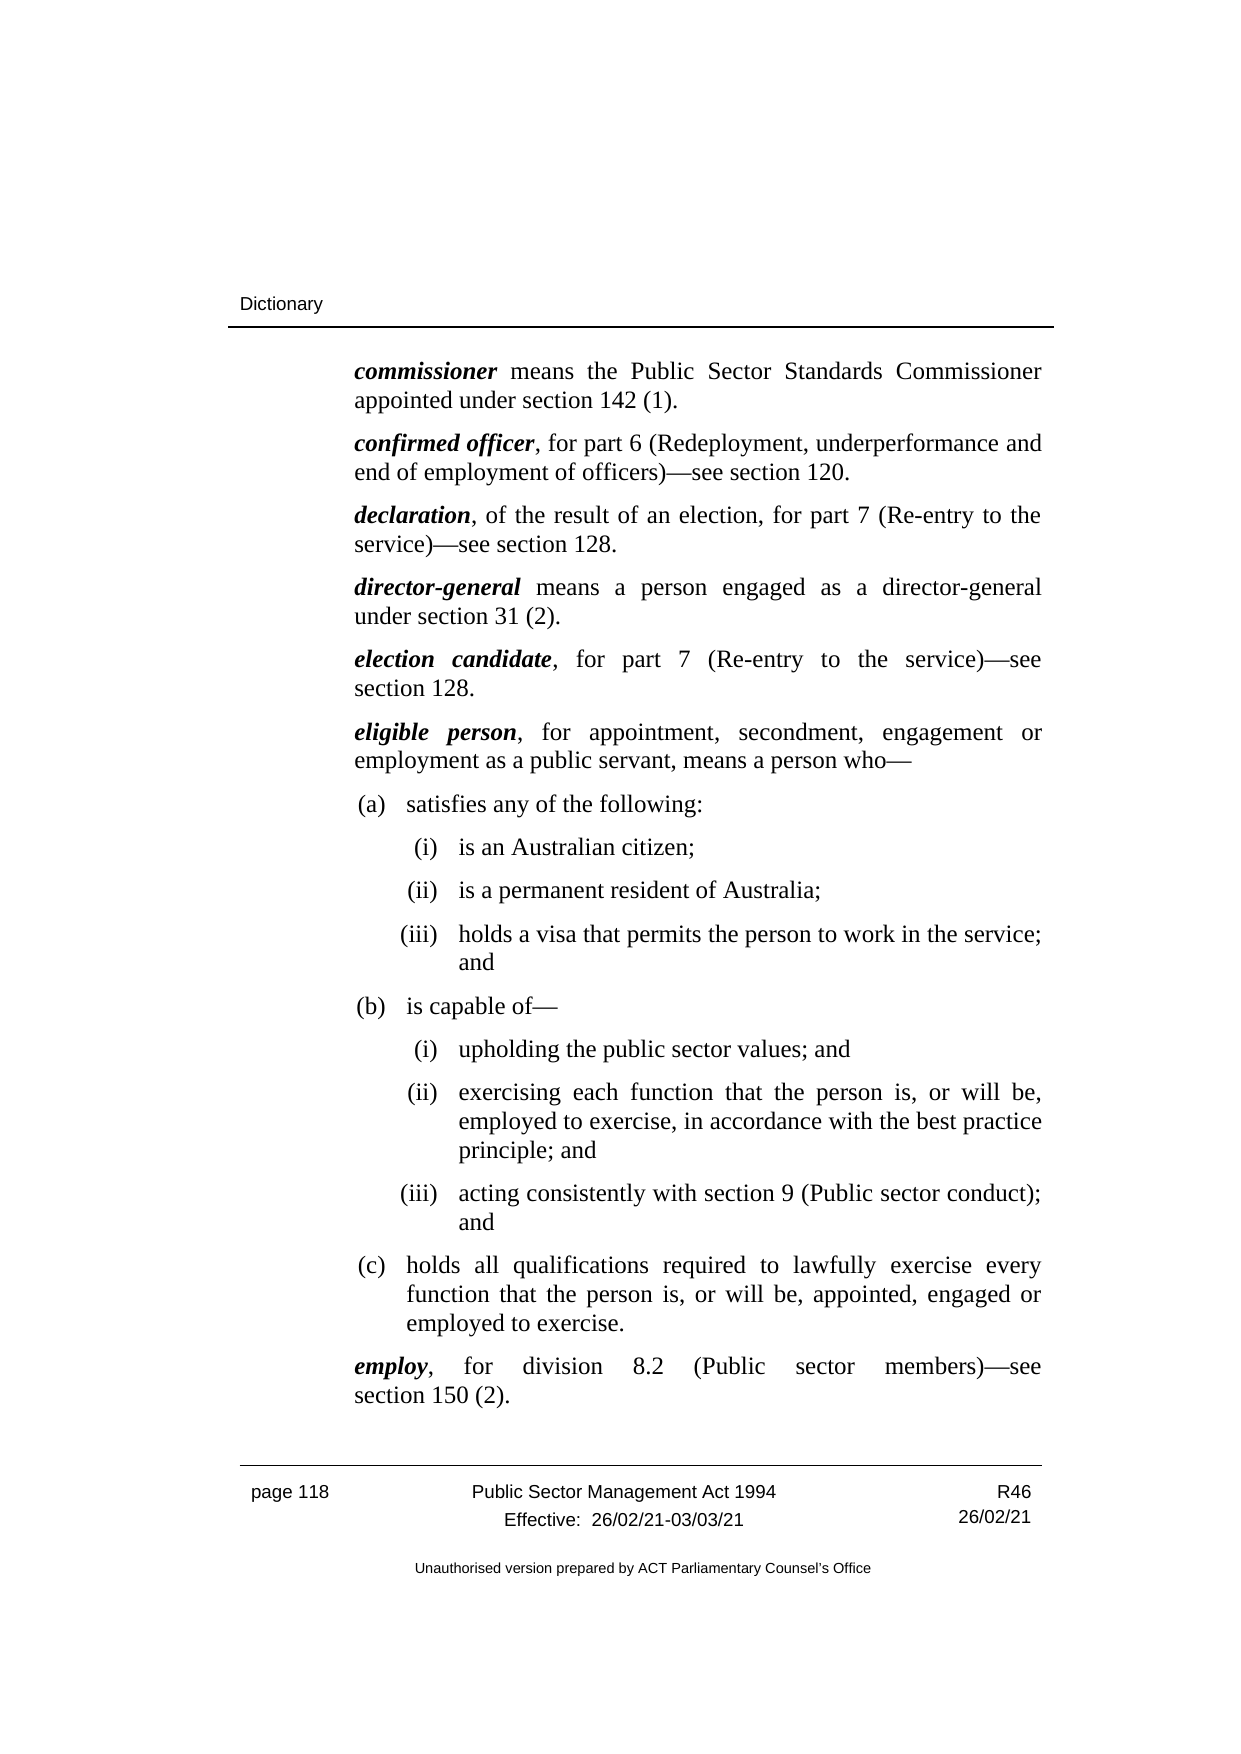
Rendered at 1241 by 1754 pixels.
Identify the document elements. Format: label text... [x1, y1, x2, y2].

text election candidate, for part 7 (Re-entry to the service)—see section 128. [354, 644, 1042, 702]
text director-general means a person engaged as a director-general under section 31 (2). [354, 572, 1042, 630]
text (a) satisfies any of the following: [239, 789, 1042, 817]
text eligible person, for appointment, secondment, engagement or employment as a public servant, means a person who— [354, 717, 1042, 774]
text (iii) acting consistently with section 9 (Public sector conduct); and [239, 1178, 1042, 1236]
text confirmed officer, for part 6 (Redeployment, underperformance and end of employment of officers)—see section 120. [354, 428, 1042, 486]
text commissioner means the Public Sector Standards Commissioner appointed under section 142 (1). [354, 356, 1042, 414]
text (ii) exercising each function that the person is, or will be, employed to exercise, in accordance with the best practice principle; and [239, 1077, 1042, 1164]
text declaration, of the result of an election, for part 7 (Re-entry to the service)—see section 128. [354, 500, 1042, 558]
text (b) is capable of— [239, 991, 1042, 1019]
text (i) upholding the public sector values; and [239, 1034, 1042, 1063]
text (ii) is a permanent resident of Australia; [239, 875, 1042, 904]
text (iii) holds a visa that permits the person to work in the service; and [239, 919, 1042, 976]
text (i) is an Australian citizen; [239, 832, 1042, 861]
text (c) holds all qualifications required to lawfully exercise every function that the person is, or will be, appointed, engaged or employed to exercise. [239, 1250, 1042, 1337]
text employ, for division 8.2 (Public sector members)—see section 150 (2). [354, 1351, 1042, 1409]
